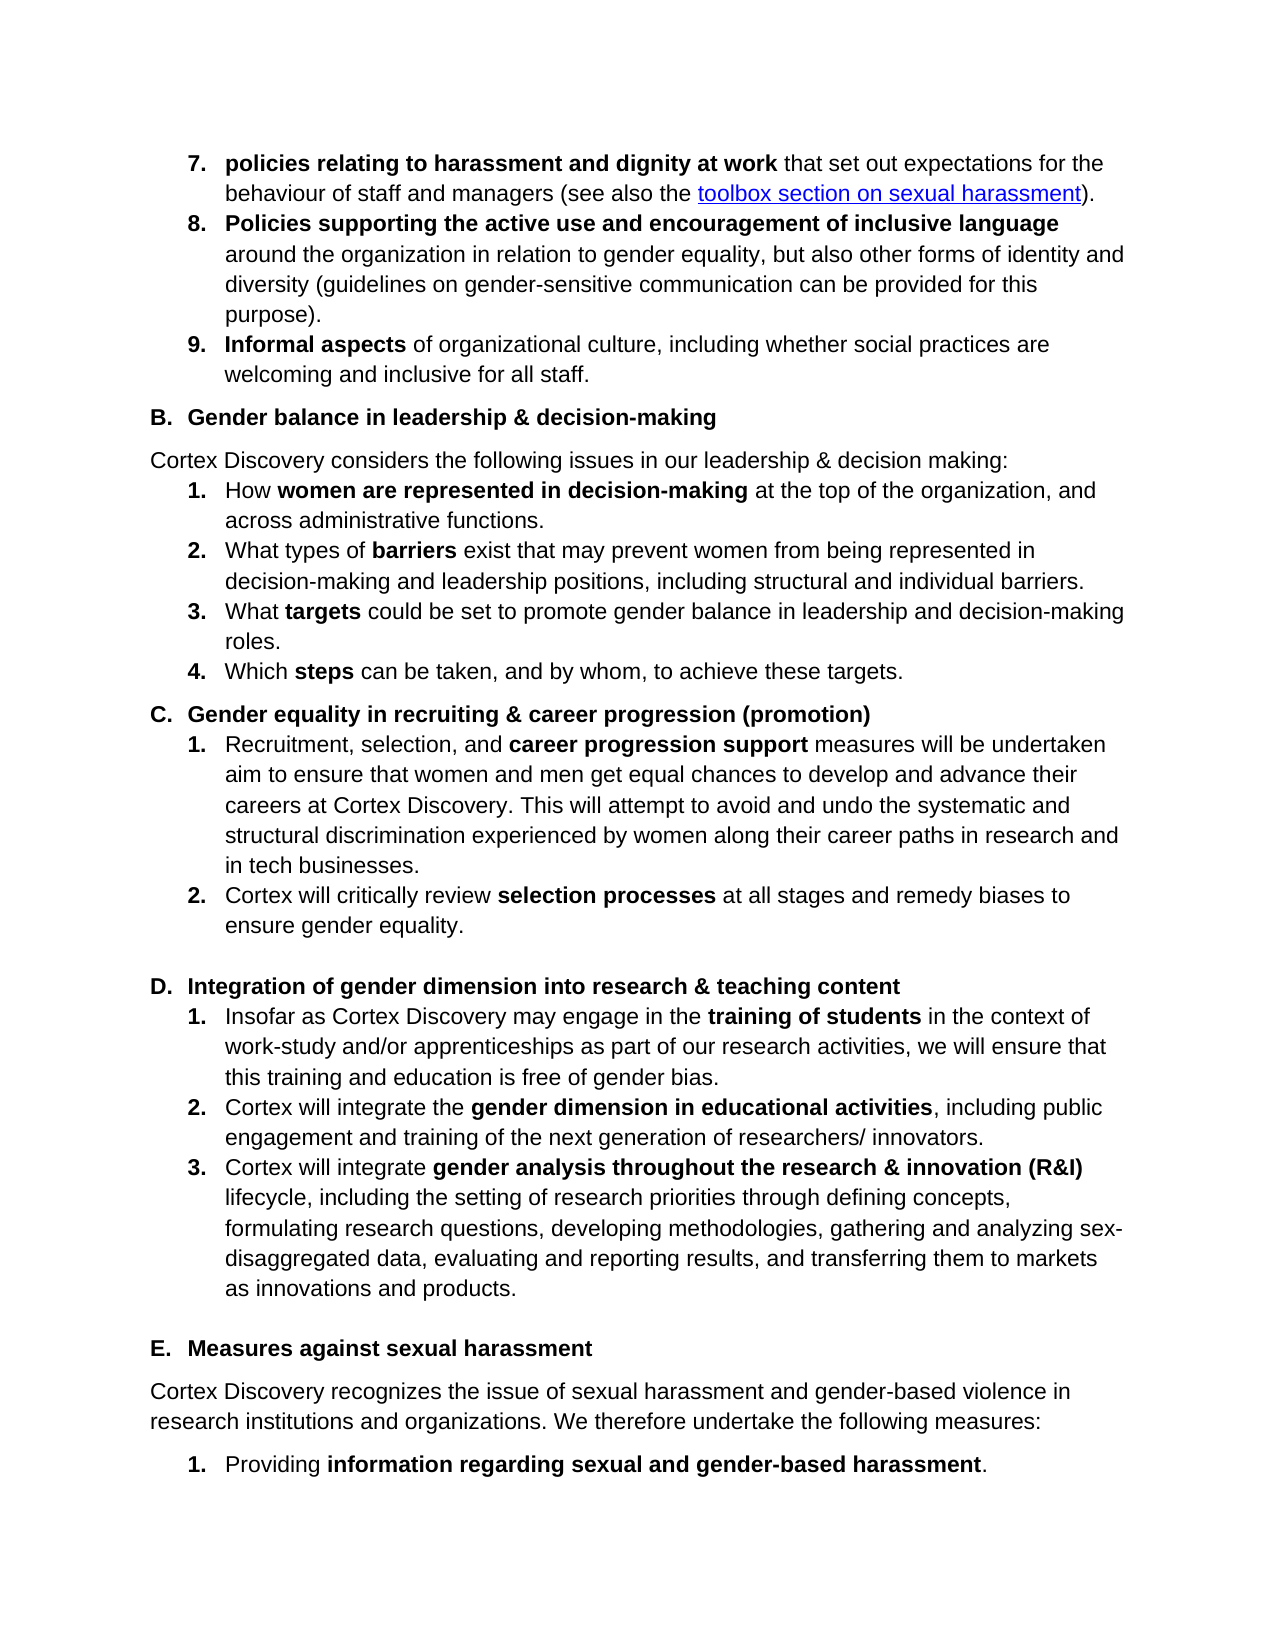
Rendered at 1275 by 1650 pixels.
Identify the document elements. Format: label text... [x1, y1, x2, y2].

list Policies supporting the active use and encouragement of inclusive language around the organization in relation to gender equality, but also other forms of identity and diversity (guidelines on gender-sensitive communication can be provided for this purpose). [187, 210, 1125, 327]
list Informal aspects of organizational culture, including whether social practices are welcoming and inclusive for all staff. [187, 331, 1125, 388]
list Insofar as Cortex Discovery may engage in the training of students in the context of work-study and/or apprenticeships as part of our research activities, we will ensure that this training and education is free of gender bias. [187, 1003, 1125, 1090]
list Recruitment, selection, and career progression support measures will be undertaken aim to ensure that women and men get equal chances to develop and advance their careers at Cortex Discovery. This will attempt to avoid and undo the systematic and structural discrimination experienced by women along their career paths in research and in tech businesses. [187, 731, 1125, 878]
list Providing information regarding sexual and gender-based harassment. [187, 1451, 1125, 1477]
list How women are represented in decision-making at the top of the organization, and across administrative functions. [187, 477, 1125, 534]
text Cortex Discovery considers the following issues in our leadership & decision making: [150, 447, 1125, 473]
list Integration of gender dimension into research & teaching content [150, 973, 1125, 999]
list Which steps can be taken, and by whom, to achieve these targets. [187, 658, 1125, 685]
list Gender balance in leadership & decision-making [150, 404, 1125, 431]
list Cortex will integrate the gender dimension in educational activities, including public engagement and training of the next generation of researchers/ innovators. [187, 1094, 1125, 1150]
list Cortex will integrate gender analysis throughout the research & innovation (R&I) lifecycle, including the setting of research priorities through defining concepts, formulating research questions, developing methodologies, gathering and analyzing sex-disaggregated data, evaluating and reporting results, and transferring them to markets as innovations and products. [187, 1154, 1125, 1301]
list Cortex will critically review selection processes at all stages and remedy biases to ensure gender equality. [187, 882, 1125, 939]
text Cortex Discovery recognizes the issue of sexual harassment and gender-based violence in research institutions and organizations. We therefore undertake the following measures: [150, 1378, 1125, 1435]
list Measures against sexual harassment [150, 1335, 1125, 1362]
list What targets could be set to promote gender balance in leadership and decision-making roles. [187, 598, 1125, 654]
list Gender equality in recruiting & career progression (promotion) [150, 701, 1125, 727]
list policies relating to harassment and dignity at work that set out expectations for the behaviour of staff and managers (see also the toolbox section on sexual harassment). [187, 150, 1125, 207]
list What types of barriers exist that may prevent women from being represented in decision-making and leadership positions, including structural and individual barriers. [187, 537, 1125, 594]
